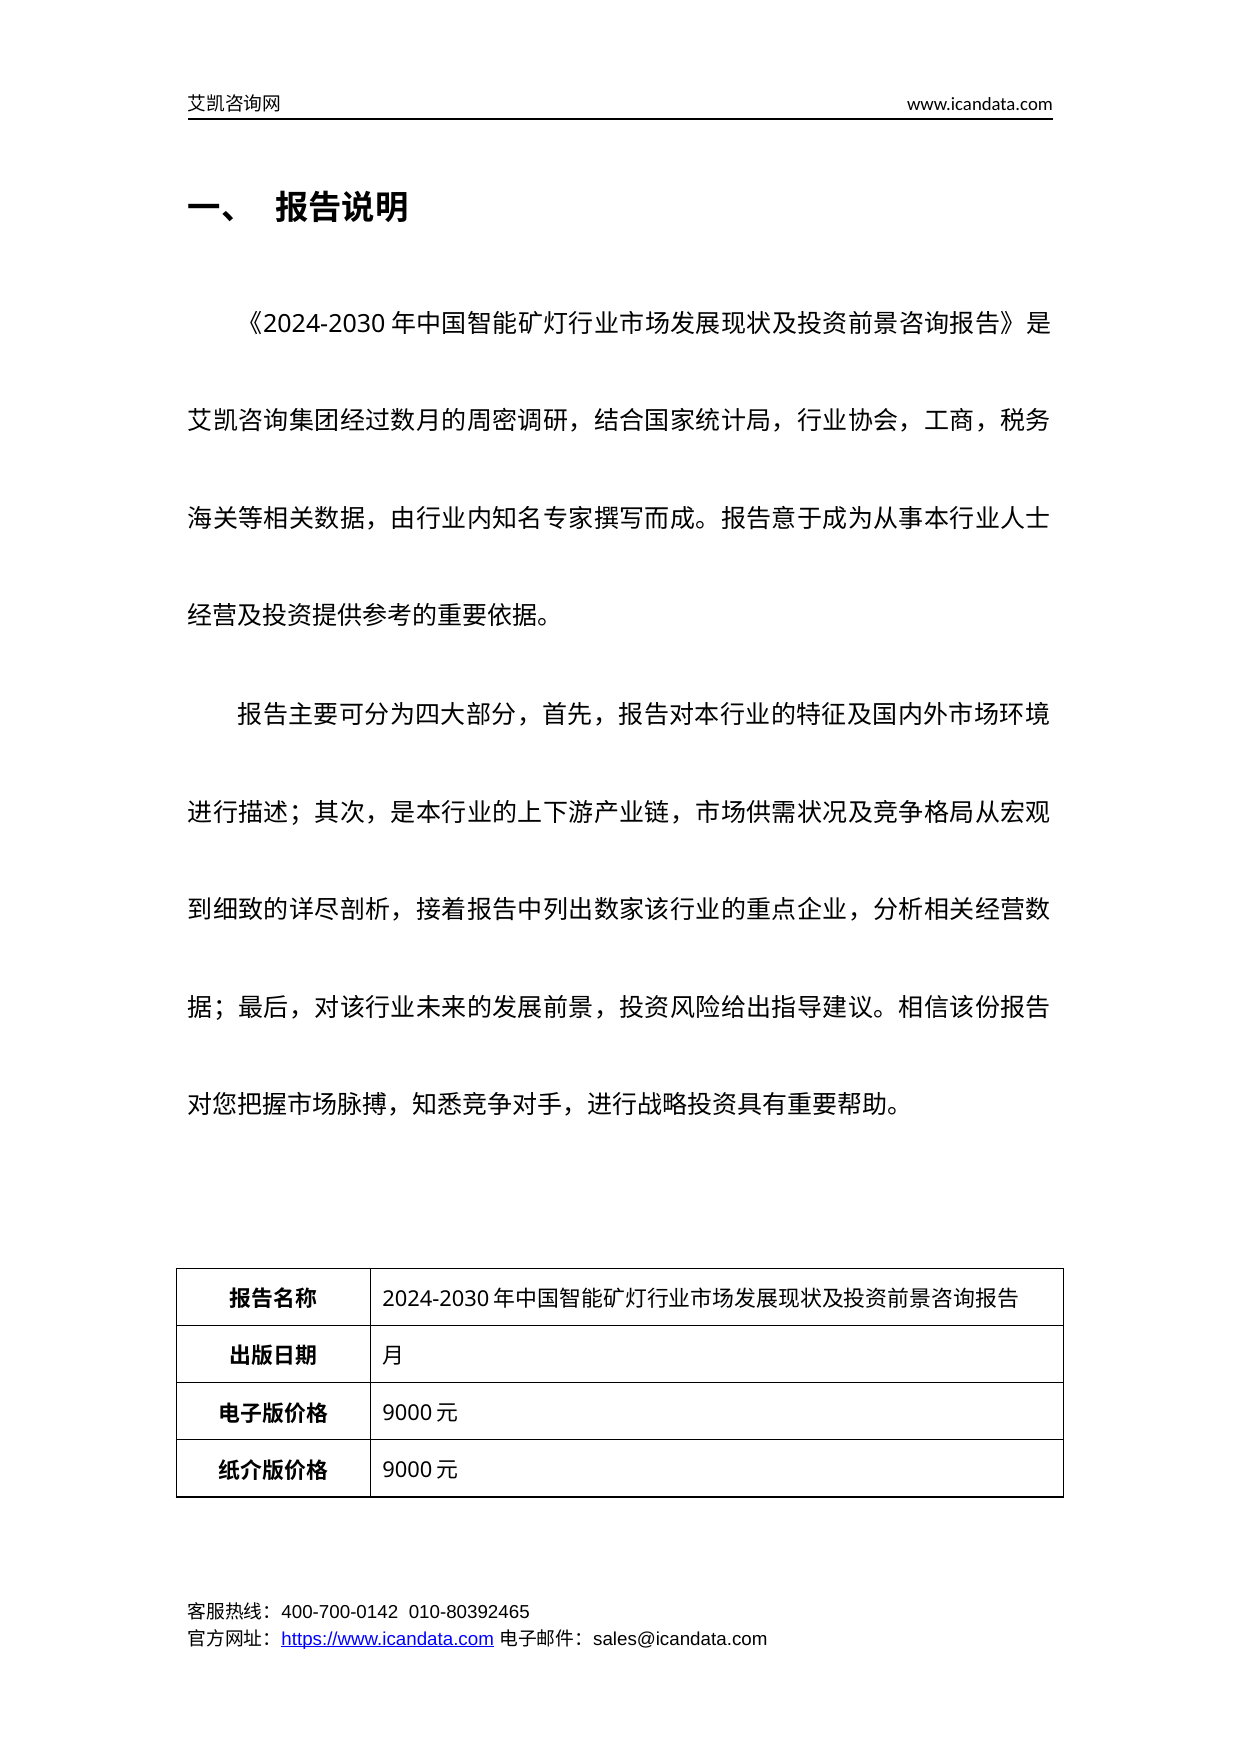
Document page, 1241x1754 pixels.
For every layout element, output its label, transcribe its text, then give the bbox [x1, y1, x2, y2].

table_header 报告名称 [177, 1269, 370, 1325]
text 《2024-2030年中国智能矿灯行业市场发展现状及投资前景咨询报告》是艾凯咨询集团经过数月的周密调研，结合国家统计局，行业协会，工商，税务海关等相关数据，由行业内知名专家撰写而成。报告意于成为从事本行业人士经营及投资提供参考的重要依据。 [187, 289, 1053, 646]
table_cell 月 [371, 1326, 1063, 1382]
table_cell 9000元 [371, 1383, 1063, 1439]
table_cell 出版日期 [177, 1326, 370, 1382]
table_header 2024-2030年中国智能矿灯行业市场发展现状及投资前景咨询报告 [371, 1269, 1063, 1325]
subtitle 报告说明 [187, 172, 1053, 237]
text 报告主要可分为四大部分，首先，报告对本行业的特征及国内外市场环境进行描述；其次，是本行业的上下游产业链，市场供需状况及竞争格局从宏观到细致的详尽剖析，接着报告中列出数家该行业的重点企业，分析相关经营数据；最后，对该行业未来的发展前景，投资风险给出指导建议。相信该份报告对您把握市场脉搏，知悉竞争对手，进行战略投资具有重要帮助。 [187, 681, 1053, 1136]
table_cell 电子版价格 [177, 1383, 370, 1439]
table_cell 纸介版价格 [177, 1440, 370, 1496]
table_cell 9000元 [371, 1440, 1063, 1496]
